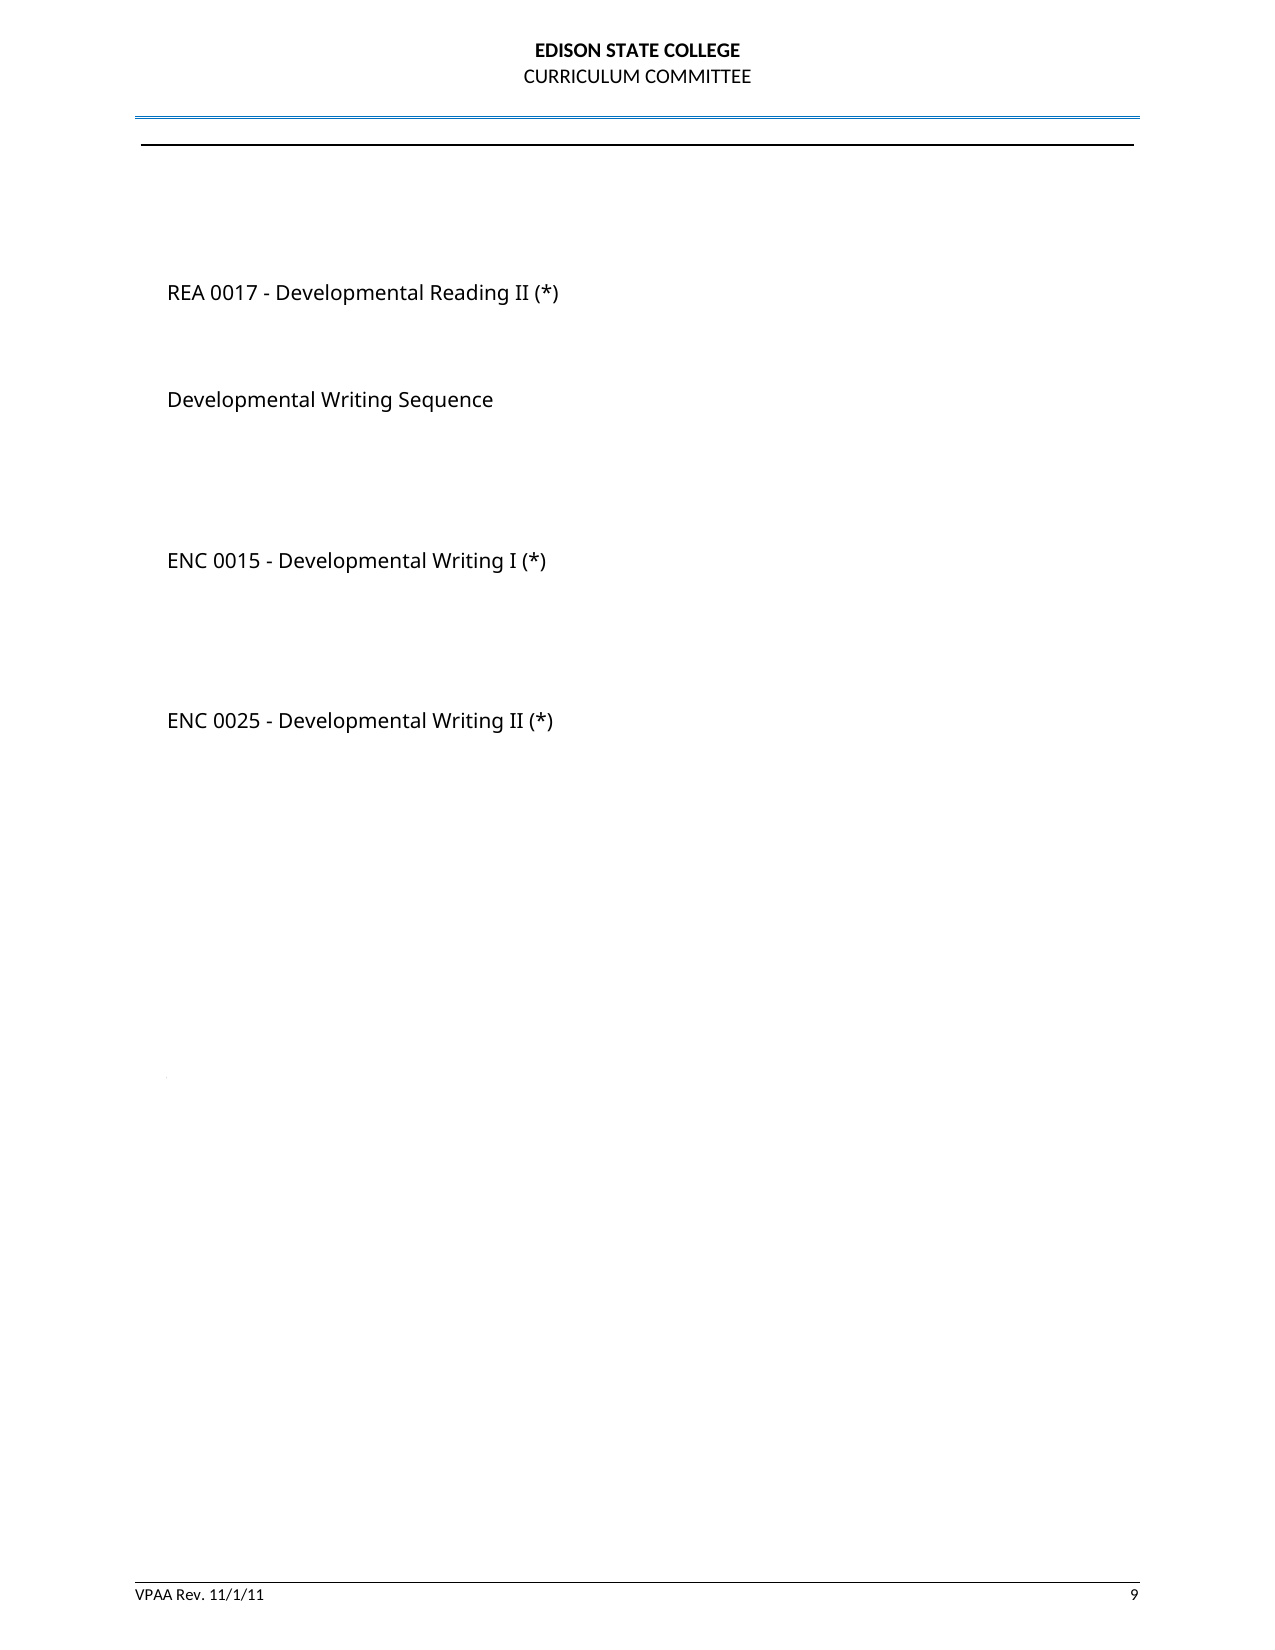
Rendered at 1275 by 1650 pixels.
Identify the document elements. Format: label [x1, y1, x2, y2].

table_header [135, 144, 1140, 1206]
